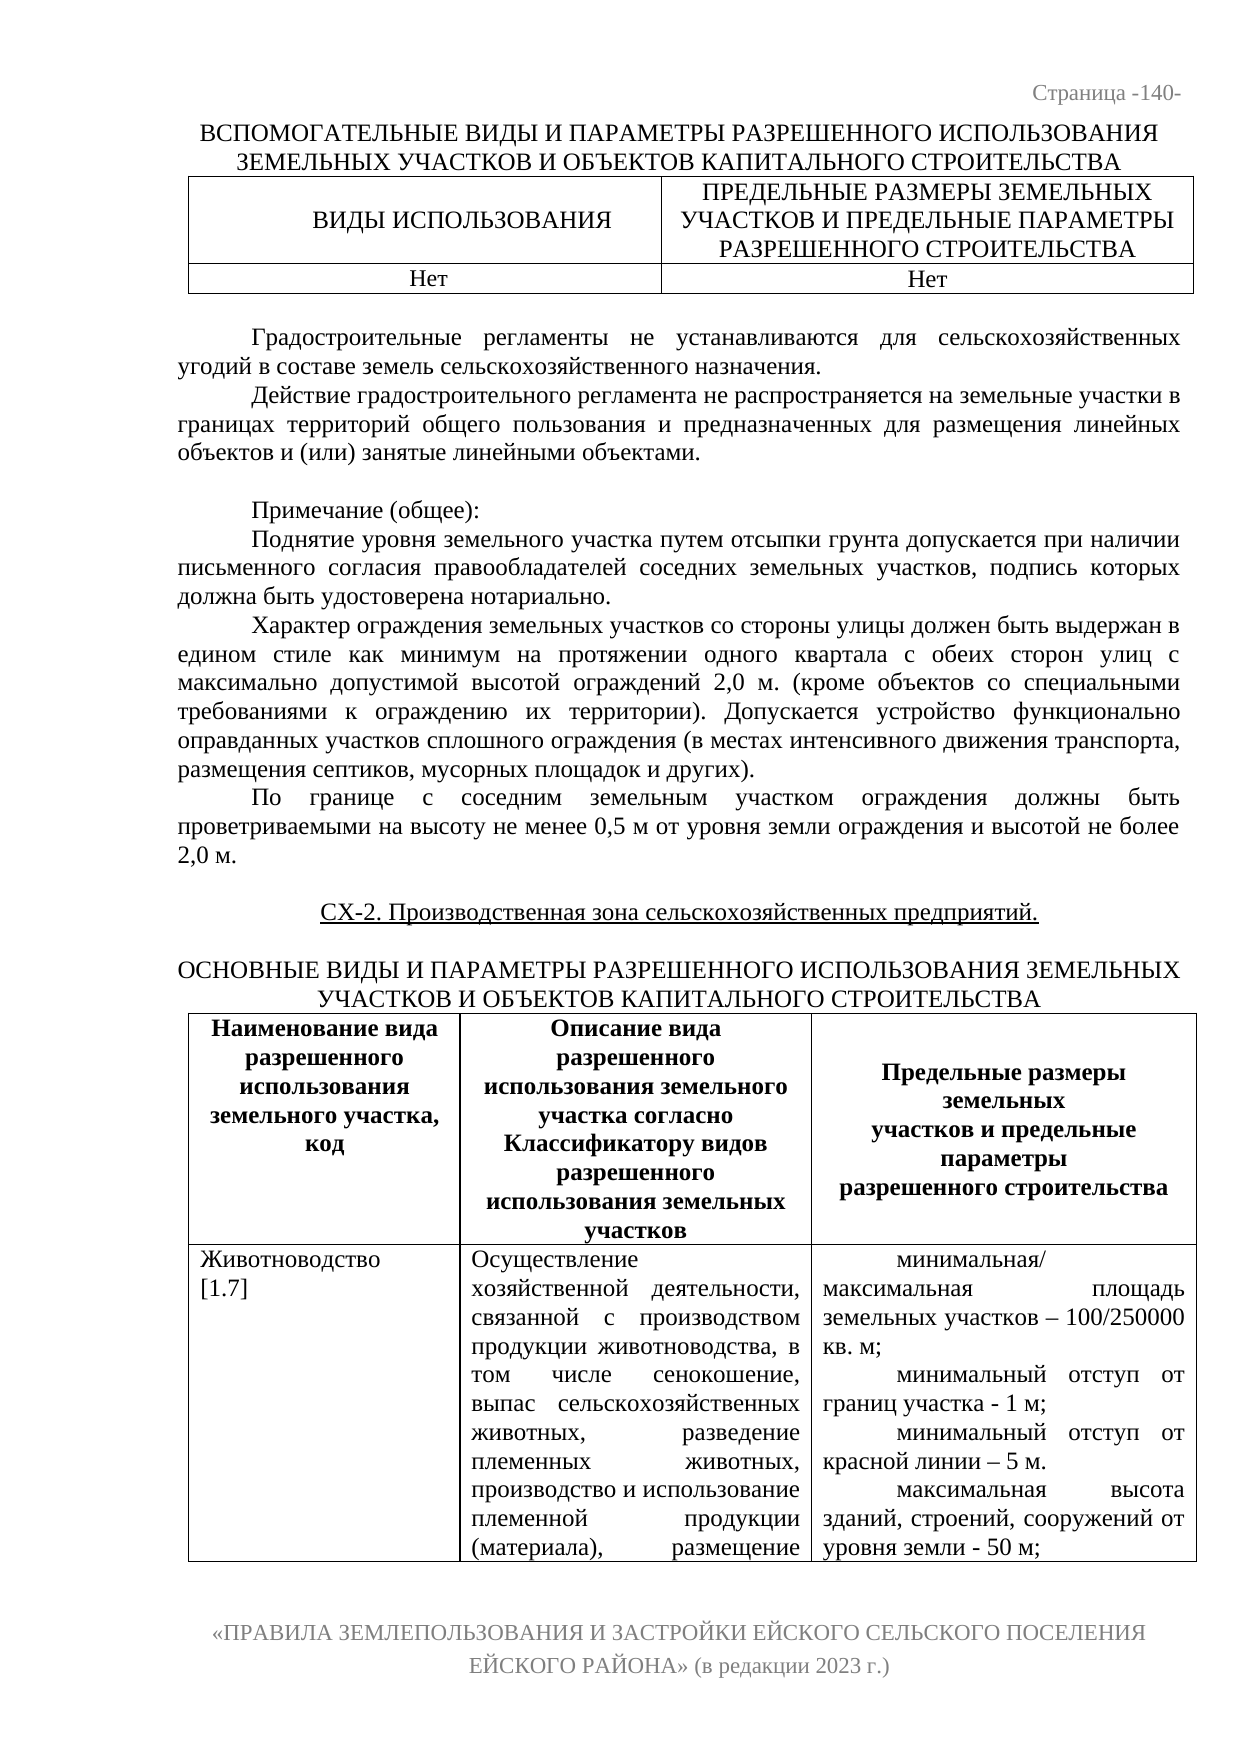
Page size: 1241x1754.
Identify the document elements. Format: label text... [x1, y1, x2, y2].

text По границе с соседним земельным участком ограждения должны быть проветриваемыми на высоту не менее 0,5 м от уровня земли ограждения и высотой не более 2,0 м. [177, 782, 1181, 869]
table_header ПРЕДЕЛЬНЫЕ РАЗМЕРЫ ЗЕМЕЛЬНЫХ УЧАСТКОВ И ПРЕДЕЛЬНЫЕ ПАРАМЕТРЫ РАЗРЕШЕННОГО СТРОИТЕЛЬСТВА [662, 177, 1193, 263]
text СХ-2. Производственная зона сельскохозяйственных предприятий. [177, 897, 1181, 926]
text ОСНОВНЫЕ ВИДЫ И ПАРАМЕТРЫ РАЗРЕШЕННОГО ИСПОЛЬЗОВАНИЯ ЗЕМЕЛЬНЫХ УЧАСТКОВ И ОБЪЕКТОВ КАПИТАЛЬНОГО СТРОИТЕЛЬСТВА [177, 955, 1181, 1012]
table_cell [189, 1245, 459, 1561]
table_cell Нет [189, 264, 661, 293]
table_header ВИДЫ ИСПОЛЬЗОВАНИЯ [189, 177, 661, 263]
text Характер ограждения земельных участков со стороны улицы должен быть выдержан в едином стиле как минимум на протяжении одного квартала с обеих сторон улиц с максимально допустимой высотой ограждений 2,0 м. (кроме объектов со специальными требованиями к ограждению их территории). Допускается устройство функционально оправданных участков сплошного ограждения (в местах интенсивного движения транспорта, размещения септиков, мусорных площадок и других). [177, 610, 1181, 782]
text Градостроительные регламенты не устанавливаются для сельскохозяйственных угодий в составе земель сельскохозяйственного назначения. [177, 322, 1181, 380]
table_cell Нет [662, 264, 1193, 293]
table_header Описание вида разрешенного использования земельного участка согласно Классификатору видов разрешенного использования земельных участков [461, 1014, 811, 1243]
table_header Предельные размеры земельных участков и предельные параметры разрешенного строительства [812, 1014, 1196, 1243]
table_header Наименование вида разрешенного использования земельного участка, код [189, 1014, 459, 1243]
text Примечание (общее): [177, 495, 1181, 524]
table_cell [812, 1245, 1196, 1561]
text Поднятие уровня земельного участка путем отсыпки грунта допускается при наличии письменного согласия правообладателей соседних земельных участков, подпись которых должна быть удостоверена нотариально. [177, 524, 1181, 610]
text ВСПОМОГАТЕЛЬНЫЕ ВИДЫ И ПАРАМЕТРЫ РАЗРЕШЕННОГО ИСПОЛЬЗОВАНИЯ ЗЕМЕЛЬНЫХ УЧАСТКОВ И ОБЪЕКТОВ КАПИТАЛЬНОГО СТРОИТЕЛЬСТВА [177, 118, 1181, 176]
text Действие градостроительного регламента не распространяется на земельные участки в границах территорий общего пользования и предназначенных для размещения линейных объектов и (или) занятые линейными объектами. [177, 380, 1181, 466]
